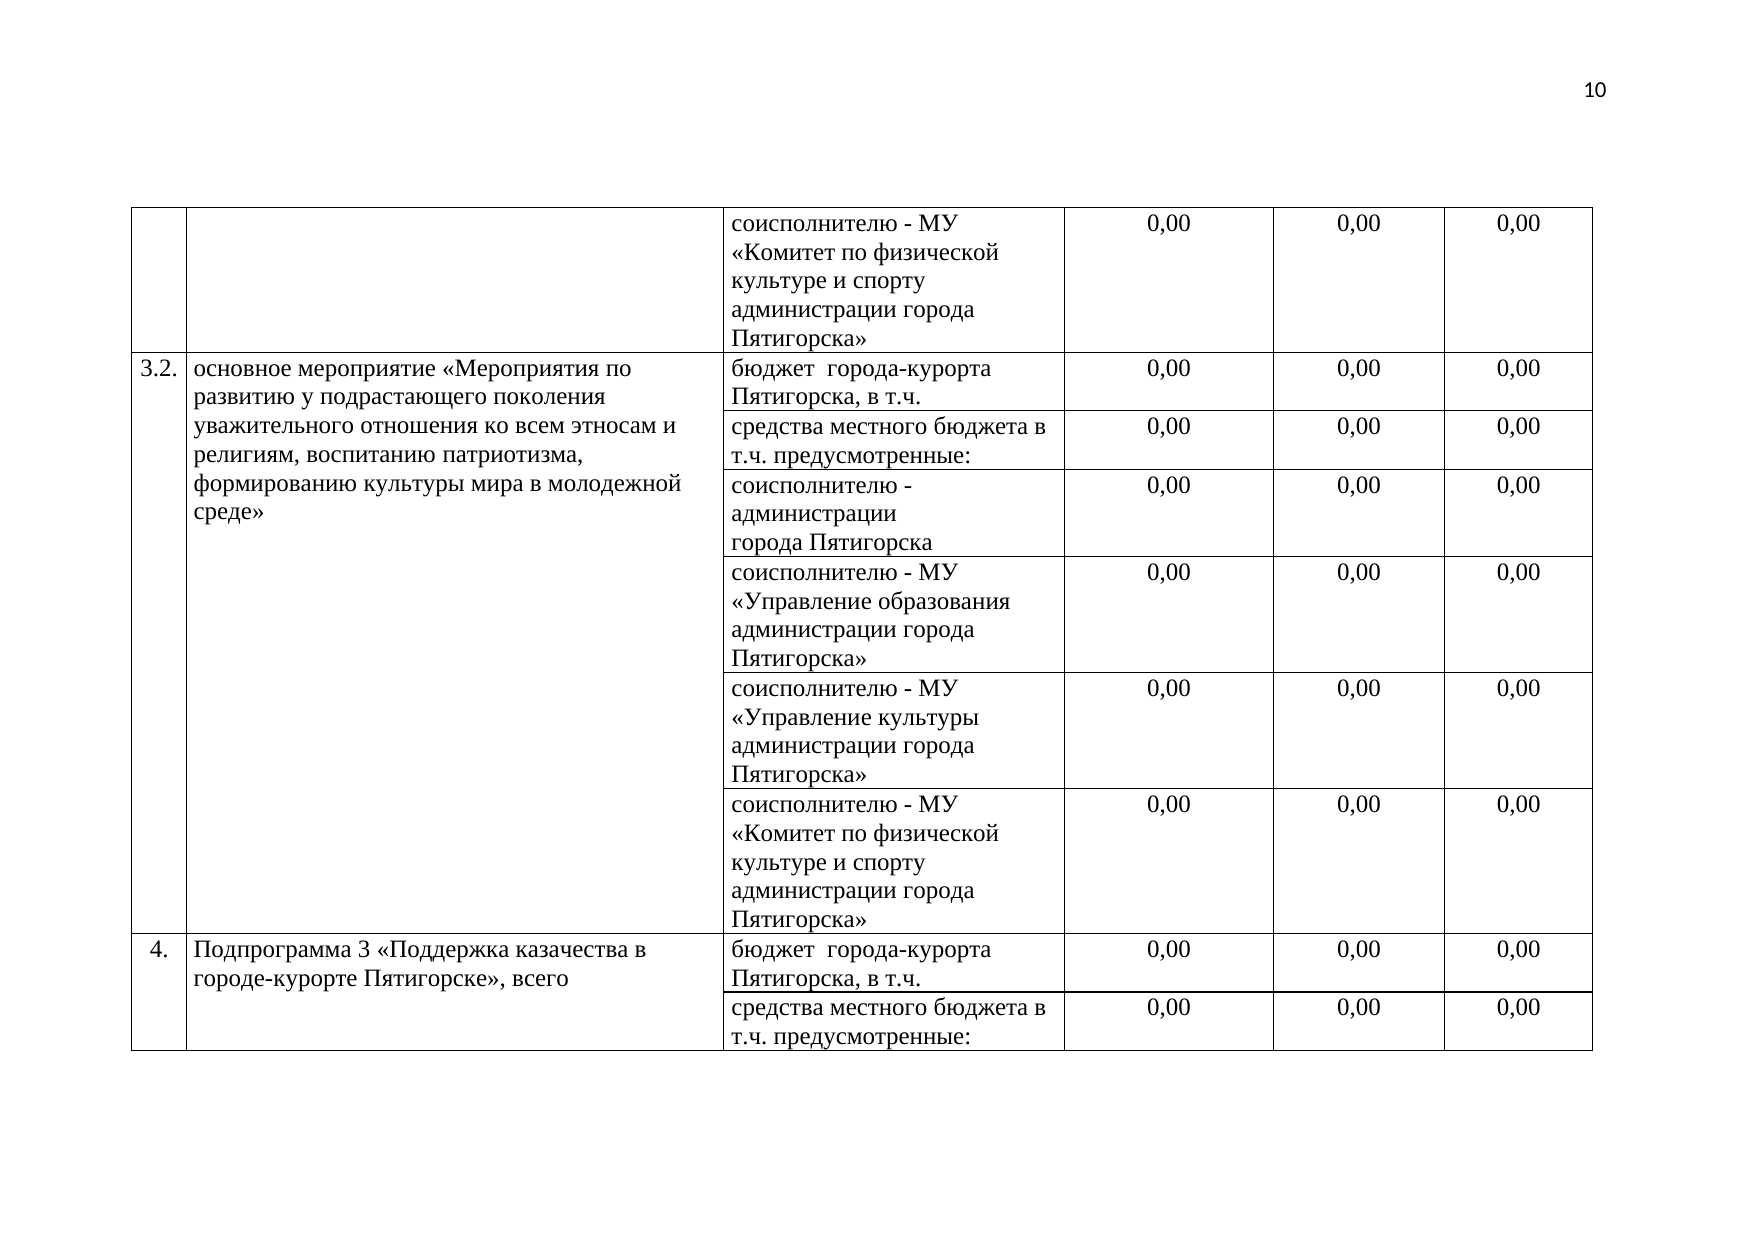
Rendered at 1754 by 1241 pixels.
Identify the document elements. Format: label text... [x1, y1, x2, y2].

table_cell 0,00 [1445, 993, 1592, 1050]
table_cell основное мероприятие «Мероприятия по развитию у подрастающего поколения уважительного отношения ко всем этносам и религиям, воспитанию патриотизма, формированию культуры мира в молодежной среде» [187, 353, 723, 933]
table_cell 0,00 [1274, 993, 1444, 1050]
table_cell 0,00 [1065, 353, 1273, 410]
table_cell Подпрограмма 3 «Поддержка казачества в городе-курорте Пятигорске», всего [187, 934, 723, 1050]
table_cell [187, 208, 723, 352]
table_cell 0,00 [1445, 557, 1592, 672]
table_cell соисполнителю - администрации города Пятигорска [724, 470, 1064, 556]
table_cell 0,00 [1274, 208, 1444, 352]
table_cell 0,00 [1065, 934, 1273, 991]
table_cell 0,00 [1274, 557, 1444, 672]
table_cell соисполнителю - МУ «Управление культуры администрации города Пятигорска» [724, 673, 1064, 788]
table_cell 0,00 [1065, 208, 1273, 352]
table_cell бюджет города-курорта Пятигорска, в т.ч. [724, 353, 1064, 410]
table_cell средства местного бюджета в т.ч. предусмотренные: [724, 411, 1064, 469]
table_cell [132, 208, 186, 352]
table_cell 0,00 [1445, 789, 1592, 933]
table_cell 0,00 [1445, 208, 1592, 352]
table_cell 0,00 [1274, 353, 1444, 410]
table_cell средства местного бюджета в т.ч. предусмотренные: [724, 993, 1064, 1050]
table_cell бюджет города-курорта Пятигорска, в т.ч. [724, 934, 1064, 991]
table_cell 0,00 [1445, 411, 1592, 469]
table_cell 0,00 [1274, 411, 1444, 469]
table_cell 0,00 [1445, 470, 1592, 556]
table_cell 0,00 [1445, 934, 1592, 991]
table_cell 0,00 [1274, 470, 1444, 556]
table_cell соисполнителю - МУ «Управление образования администрации города Пятигорска» [724, 557, 1064, 672]
table_cell 0,00 [1065, 673, 1273, 788]
table_cell 0,00 [1065, 411, 1273, 469]
table_cell 0,00 [1274, 789, 1444, 933]
table_cell 0,00 [1065, 993, 1273, 1050]
table_cell соисполнителю - МУ «Комитет по физической культуре и спорту администрации города Пятигорска» [724, 789, 1064, 933]
table_cell 0,00 [1274, 934, 1444, 991]
table_cell соисполнителю - МУ «Комитет по физической культуре и спорту администрации города Пятигорска» [724, 208, 1064, 352]
table_cell 0,00 [1445, 353, 1592, 410]
table_cell 4. [132, 934, 186, 1050]
table_cell 0,00 [1445, 673, 1592, 788]
table_cell 0,00 [1065, 470, 1273, 556]
table_cell 0,00 [1065, 789, 1273, 933]
table_cell 0,00 [1274, 673, 1444, 788]
table_cell 0,00 [1065, 557, 1273, 672]
table_cell 3.2. [132, 353, 186, 933]
